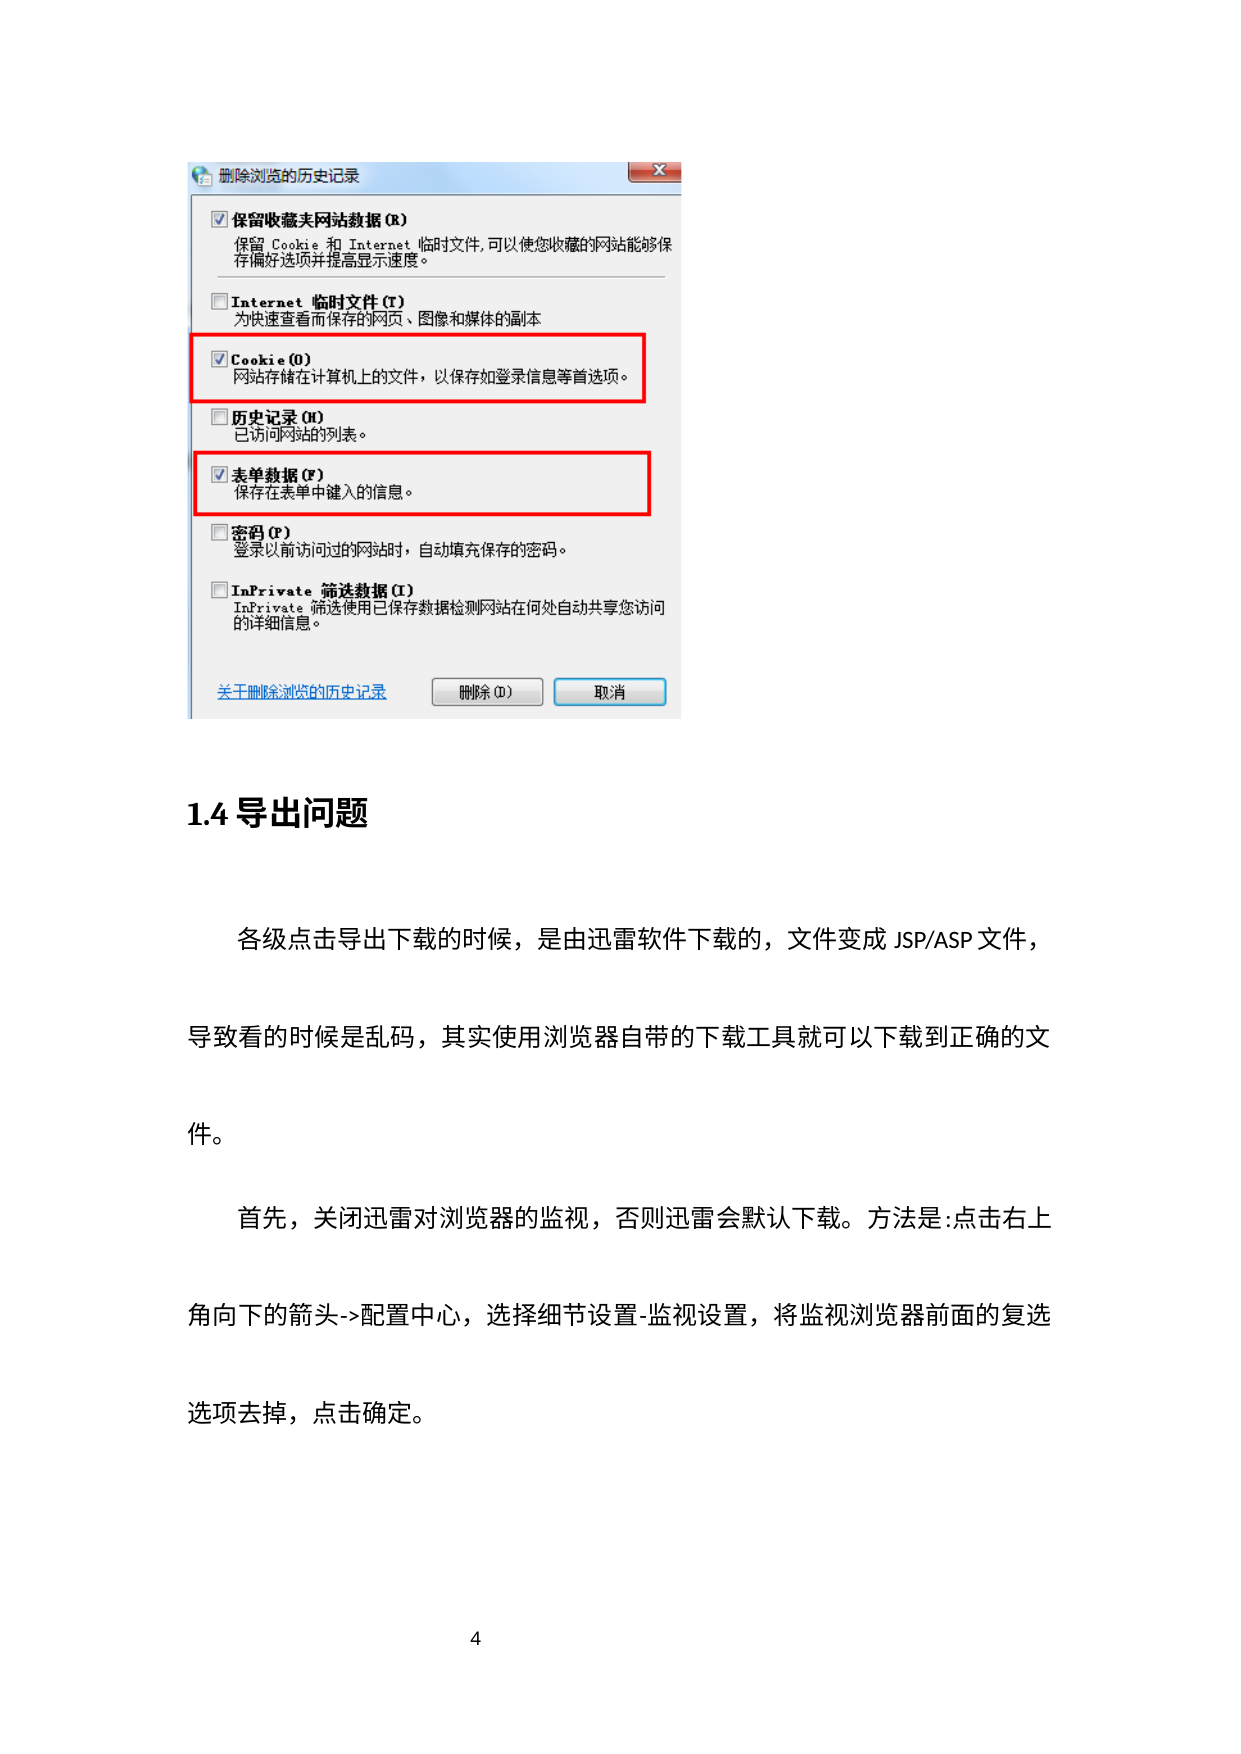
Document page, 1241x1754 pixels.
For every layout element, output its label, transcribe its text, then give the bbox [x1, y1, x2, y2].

subtitle 1.4导出问题 [187, 778, 1053, 843]
text 各级点击导出下载的时候，是由迅雷软件下载的，文件变成JSP/ASP文件，导致看的时候是乱码，其实使用浏览器自带的下载工具就可以下载到正确的文件。 [187, 906, 1053, 1166]
text 首先，关闭迅雷对浏览器的监视，否则迅雷会默认下载。方法是:点击右上角向下的箭头->配置中心，选择细节设置-监视设置，将监视浏览器前面的复选选项去掉，点击确定。 [187, 1184, 1053, 1444]
picture [187, 162, 682, 719]
